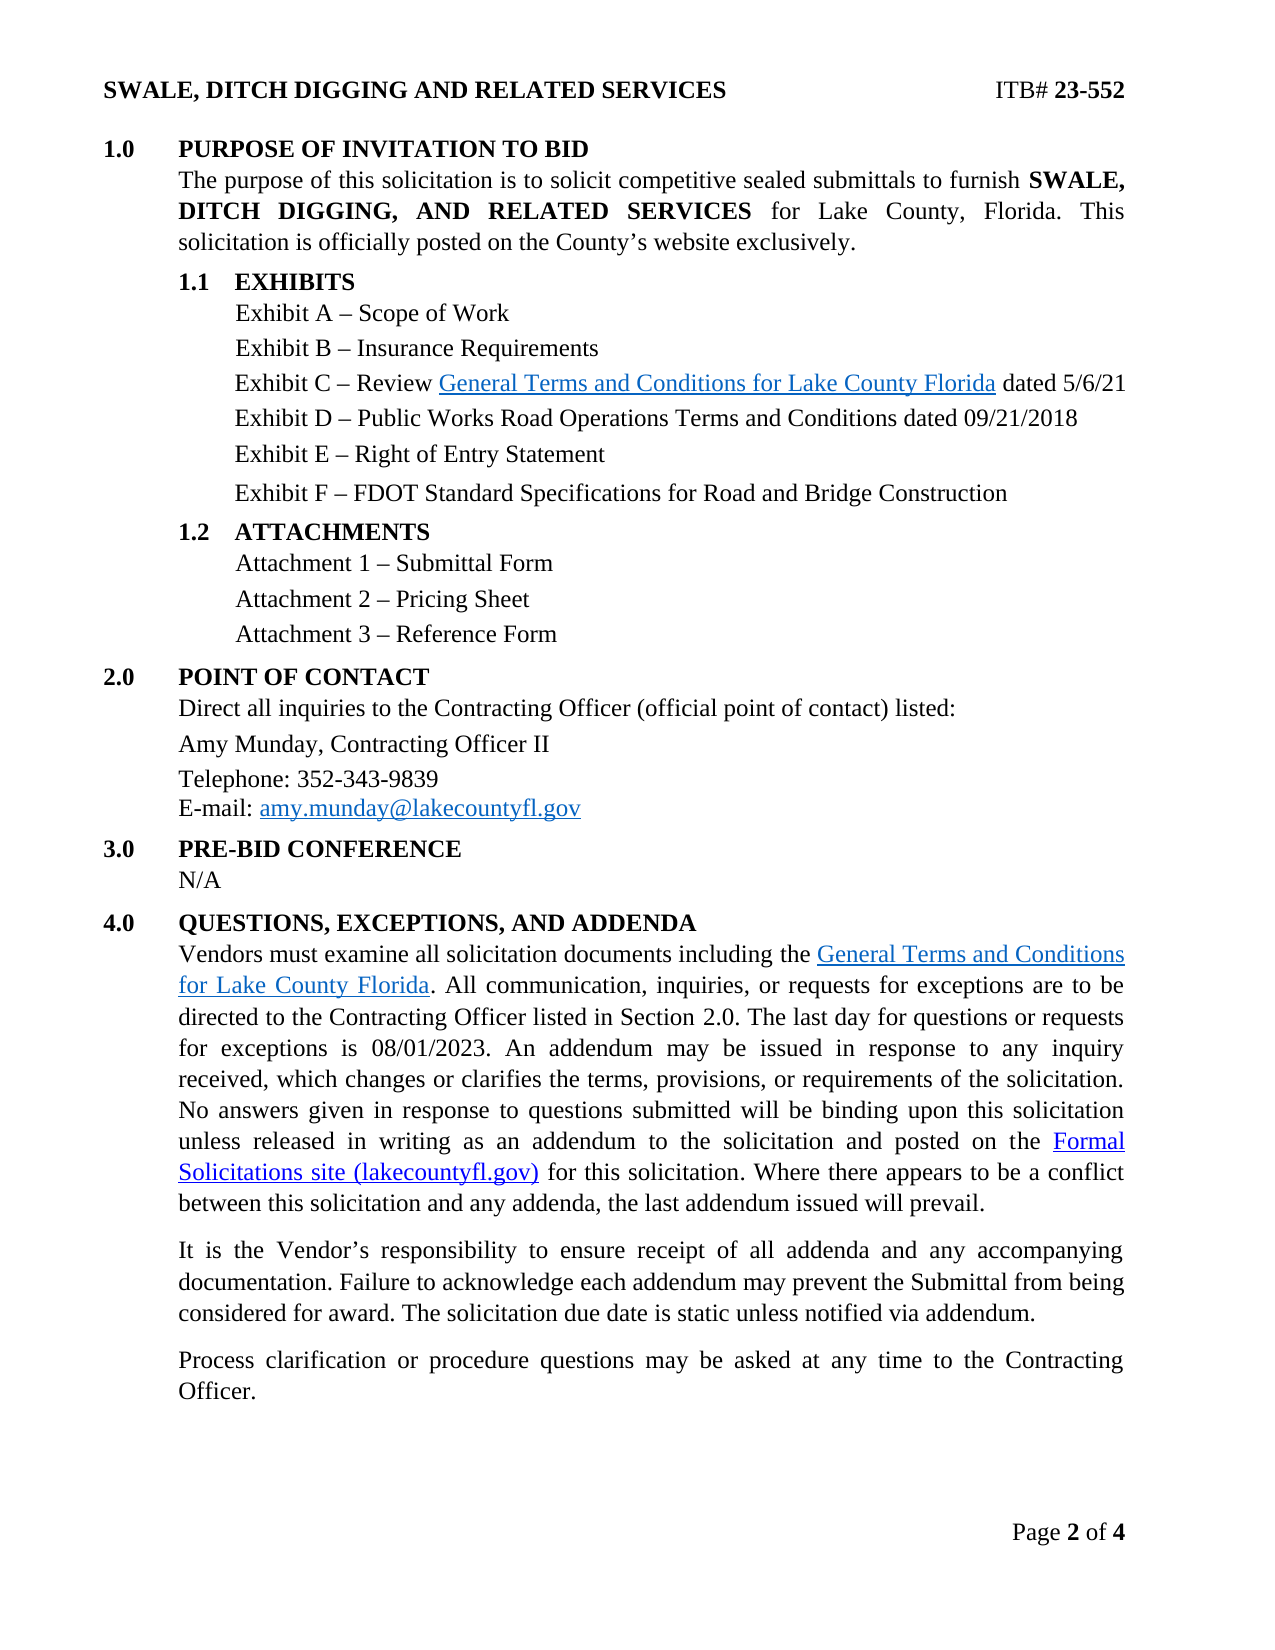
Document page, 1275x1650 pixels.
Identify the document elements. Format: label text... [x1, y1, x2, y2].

text Exhibit A – Scope of Work [216, 298, 1125, 327]
subtitle QUESTIONS, EXCEPTIONS, AND ADDENDA [103, 908, 1125, 937]
text The purpose of this solicitation is to solicit competitive sealed submittals to furnish SWALE, DITCH DIGGING, AND RELATED SERVICES for Lake County, Florida. This solicitation is officially posted on the County’s website exclusively. [178, 165, 1125, 256]
text Exhibit B – Insurance Requirements [216, 333, 1125, 362]
text Amy Munday, Contracting Officer II [178, 729, 1125, 757]
text It is the Vendor’s responsibility to ensure receipt of all addenda and any accompanying documentation. Failure to acknowledge each addendum may prevent the Submittal from being considered for award. The solicitation due date is static unless notified via addendum. [178, 1236, 1125, 1326]
text Exhibit C – Review General Terms and Conditions for Lake County Florida dated 5/6/21 [216, 368, 1191, 397]
text Attachment 3 – Reference Form [235, 619, 1125, 648]
text Exhibit F – FDOT Standard Specifications for Road and Bridge Construction [216, 478, 1191, 507]
subtitle PURPOSE OF INVITATION TO BID [103, 134, 1125, 163]
text Attachment 2 – Pricing Sheet [235, 584, 1125, 612]
subtitle PRE-BID CONFERENCE [103, 834, 1125, 863]
text Direct all inquiries to the Contracting Officer (official point of contact) listed: [178, 693, 1125, 722]
text Vendors must examine all solicitation documents including the General Terms and Conditions for Lake County Florida. All communication, inquiries, or requests for exceptions are to be directed to the Contracting Officer listed in Section 2.0. The last day for questions or requests for exceptions is 08/01/2023. An addendum may be issued in response to any inquiry received, which changes or clarifies the terms, provisions, or requirements of the solicitation. No answers given in response to questions submitted will be binding upon this solicitation unless released in writing as an addendum to the solicitation and posted on the Formal Solicitations site (lakecountyfl.gov) for this solicitation. Where there appears to be a conflict between this solicitation and any addenda, the last addendum issued will prevail. [178, 939, 1125, 1217]
text Exhibit E – Right of Entry Statement [216, 439, 1191, 467]
text Telephone: 352-343-9839 [178, 764, 1125, 793]
list N/A [178, 865, 1125, 894]
text Process clarification or procedure questions may be asked at any time to the Contracting Officer. [178, 1345, 1125, 1405]
text E-mail: amy.munday@lakecountyfl.gov [178, 793, 1125, 821]
subtitle POINT OF CONTACT [103, 662, 1125, 691]
subtitle ATTACHMENTS [178, 517, 1125, 546]
text Exhibit D – Public Works Road Operations Terms and Conditions dated 09/21/2018 [216, 403, 1191, 432]
text Attachment 1 – Submittal Form [235, 548, 1125, 577]
subtitle EXHIBITS [178, 267, 1125, 296]
